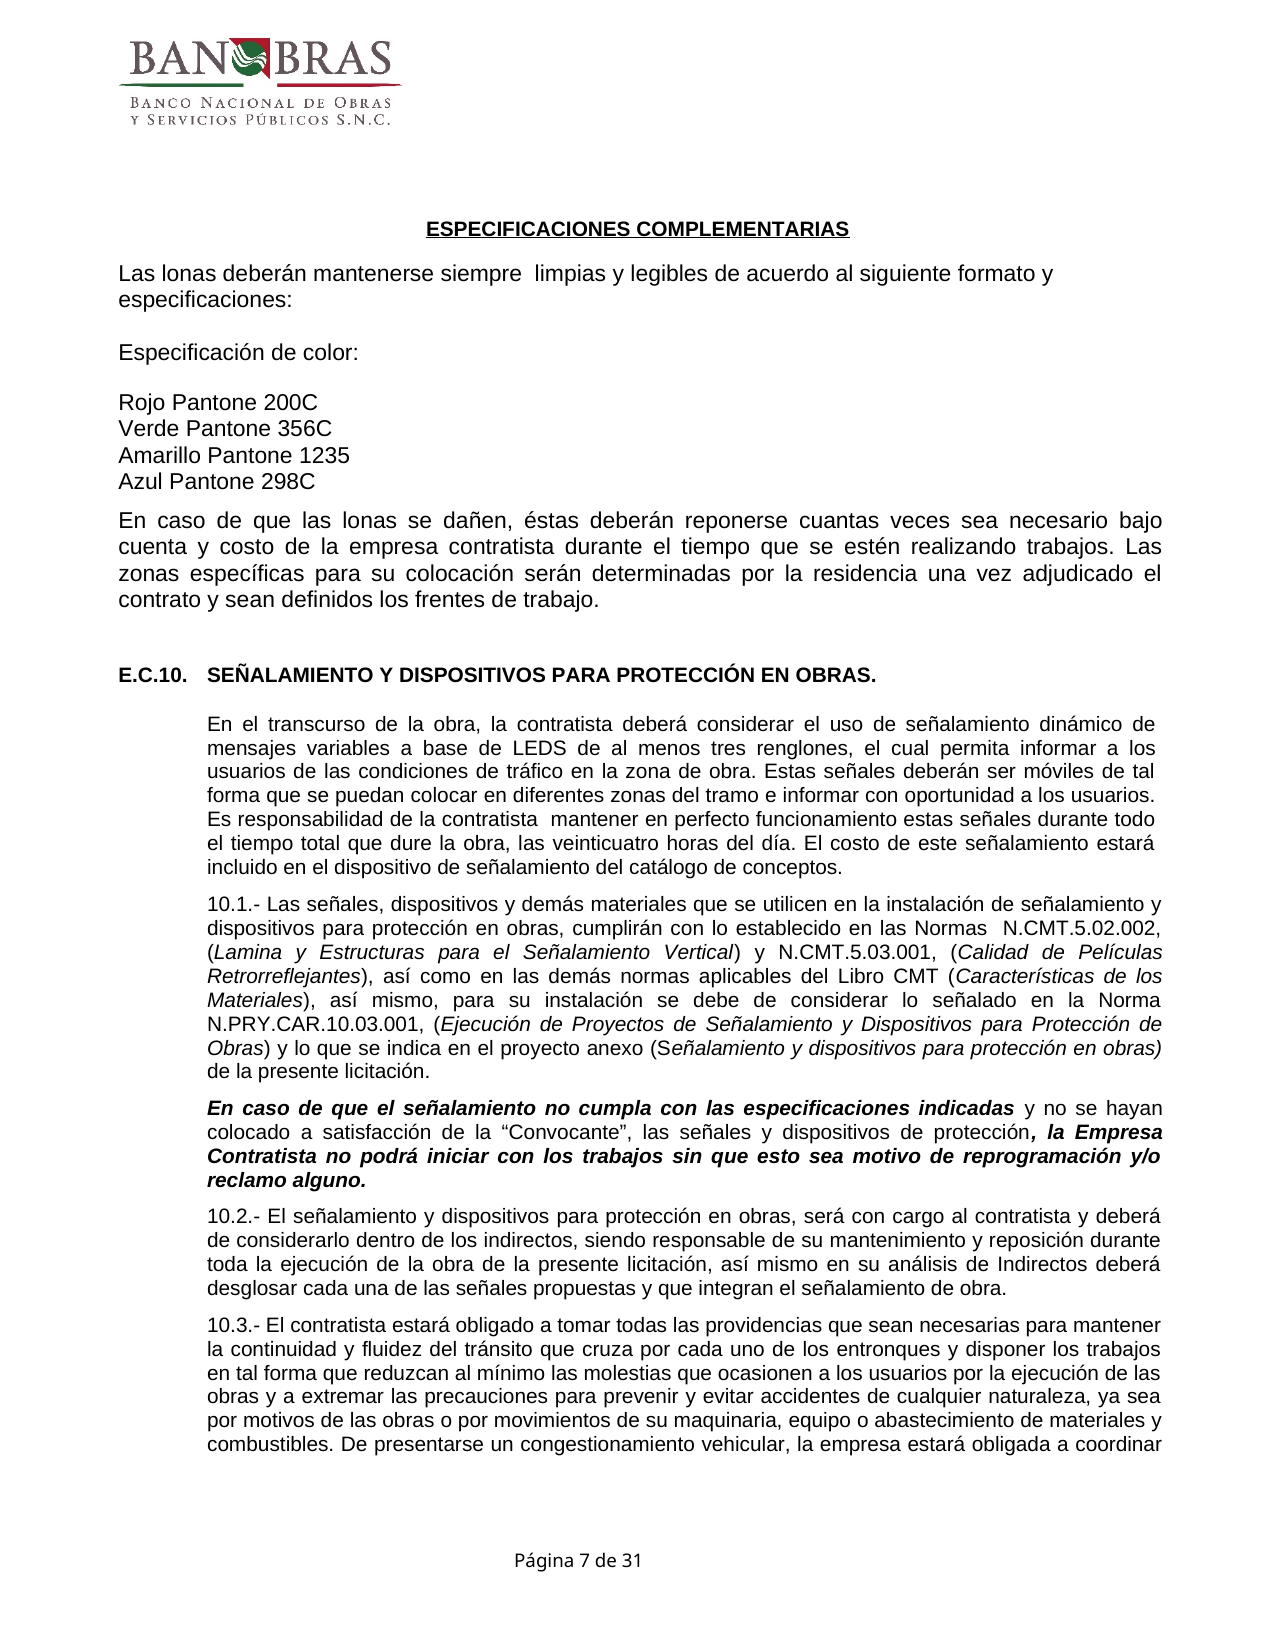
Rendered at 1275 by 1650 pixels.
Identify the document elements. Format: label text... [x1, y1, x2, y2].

text Verde Pantone 356C [118, 415, 1157, 442]
text Amarillo Pantone 1235 [118, 442, 1157, 468]
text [207, 1312, 1163, 1456]
text Rojo Pantone 200C [118, 389, 1157, 415]
text Especificación de color: [118, 339, 1157, 365]
text En caso de que las lonas se dañen, éstas deberán reponerse cuantas veces sea necesario bajo cuenta y costo de la empresa contratista durante el tiempo que se estén realizando trabajos. Las zonas específicas para su colocación serán determinadas por la residencia una vez adjudicado el contrato y sean definidos los frentes de trabajo. [118, 507, 1163, 612]
subtitle SEÑALAMIENTO Y DISPOSITIVOS PARA PROTECCIÓN EN OBRAS. [118, 661, 1163, 686]
text 10.1.- Las señales, dispositivos y demás materiales que se utilicen en la instalación de señalamiento y dispositivos para protección en obras, cumplirán con lo establecido en las Normas N.CMT.5.02.002, (Lamina y Estructuras para el Señalamiento Vertical) y N.CMT.5.03.001, (Calidad de Películas Retrorreflejantes), así como en las demás normas aplicables del Libro CMT (Características de los Materiales), así mismo, para su instalación se debe de considerar lo señalado en la Norma N.PRY.CAR.10.03.001, (Ejecución de Proyectos de Señalamiento y Dispositivos para Protección de Obras) y lo que se indica en el proyecto anexo (Señalamiento y dispositivos para protección en obras) de la presente licitación. [207, 892, 1163, 1083]
text Las lonas deberán mantenerse siempre limpias y legibles de acuerdo al siguiente formato y especificaciones: [118, 259, 1157, 312]
picture [117, 36, 404, 127]
text Azul Pantone 298C [118, 468, 1157, 494]
text En el transcurso de la obra, la contratista deberá considerar el uso de señalamiento dinámico de mensajes variables a base de LEDS de al menos tres renglones, el cual permita informar a los usuarios de las condiciones de tráfico en la zona de obra. Estas señales deberán ser móviles de tal forma que se puedan colocar en diferentes zonas del tramo e informar con oportunidad a los usuarios. Es responsabilidad de la contratista mantener en perfecto funcionamiento estas señales durante todo el tiempo total que dure la obra, las veinticuatro horas del día. El costo de este señalamiento estará incluido en el dispositivo de señalamiento del catálogo de conceptos. [207, 711, 1157, 879]
text 10.2.- El señalamiento y dispositivos para protección en obras, será con cargo al contratista y deberá de considerarlo dentro de los indirectos, siendo responsable de su mantenimiento y reposición durante toda la ejecución de la obra de la presente licitación, así mismo en su análisis de Indirectos deberá desglosar cada una de las señales propuestas y que integran el señalamiento de obra. [207, 1204, 1163, 1300]
text En caso de que el señalamiento no cumpla con las especificaciones indicadas y no se hayan colocado a satisfacción de la “Convocante”, las señales y dispositivos de protección, la Empresa Contratista no podrá iniciar con los trabajos sin que esto sea motivo de reprogramación y/o reclamo alguno. [207, 1096, 1163, 1192]
